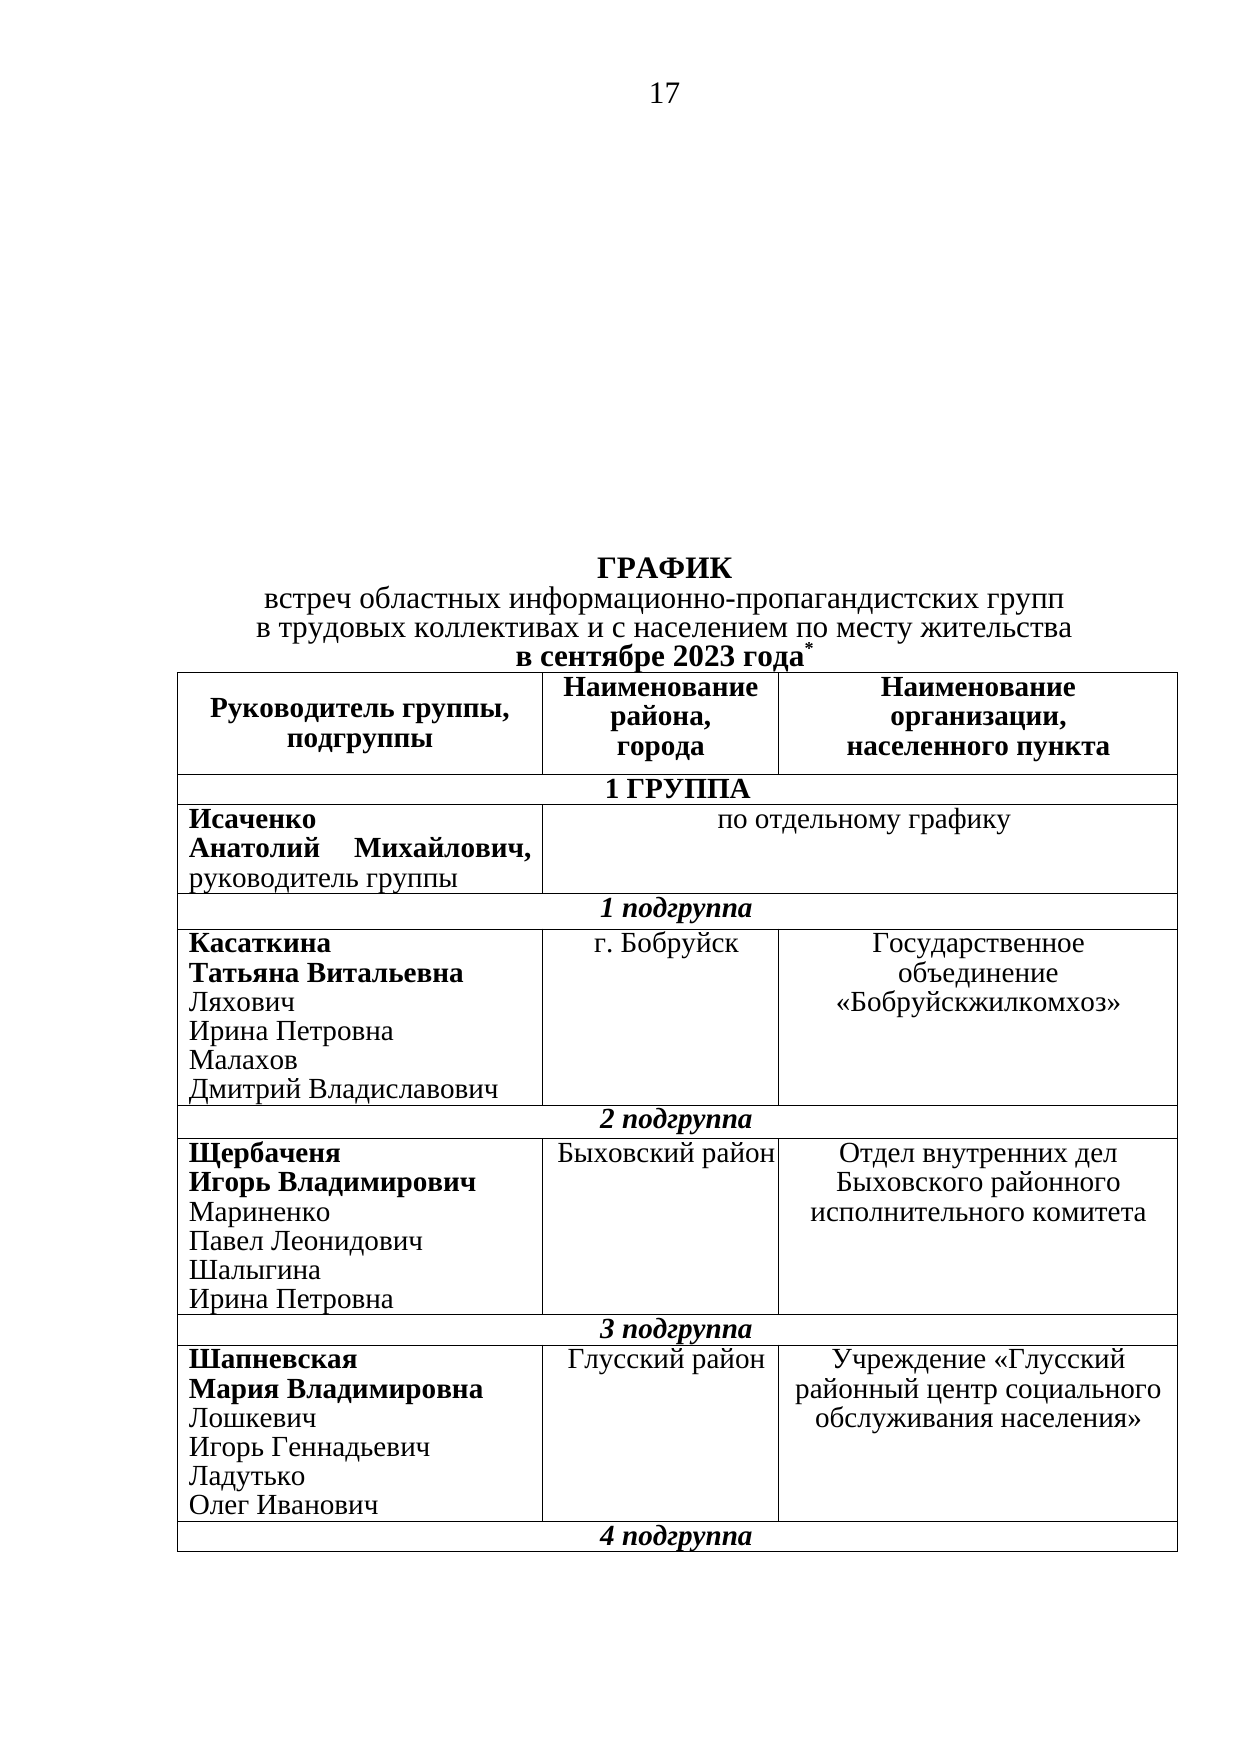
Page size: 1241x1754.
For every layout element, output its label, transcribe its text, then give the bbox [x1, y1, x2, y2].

text в сентябре 2023 года* [177, 643, 1152, 672]
table_cell Щербаченя Игорь Владимирович Мариненко Павел Леонидович Шалыгина Ирина Петровна [178, 1139, 542, 1314]
table_header Наименование района, города [543, 673, 778, 774]
table_cell по отдельному графику [543, 805, 1177, 893]
table_cell Глусский район [543, 1346, 778, 1521]
table_cell 1 подгруппа [178, 894, 1177, 928]
table_cell г. Бобруйск [543, 930, 778, 1104]
table_cell Отдел внутренних дел Быховского районного исполнительного комитета [779, 1139, 1177, 1314]
table_cell Государственное объединение «Бобруйскжилкомхоз» [779, 930, 1177, 1104]
table_cell 4 подгруппа [178, 1522, 1177, 1551]
text ГРАФИК [177, 556, 1152, 585]
table_header Руководитель группы, подгруппы [178, 673, 542, 774]
text встреч областных информационно-пропагандистских групп [177, 585, 1152, 614]
table_cell 3 подгруппа [178, 1315, 1177, 1344]
table_cell 1 ГРУППА [178, 775, 1177, 804]
table_cell Исаченко Анатолий Михайлович, руководитель группы [178, 805, 542, 893]
table_cell Учреждение «Глусский районный центр социального обслуживания населения» [779, 1346, 1177, 1521]
text в трудовых коллективах и с населением по месту жительства [177, 614, 1152, 643]
table_cell Касаткина Татьяна Витальевна Ляхович Ирина Петровна Малахов Дмитрий Владиславович [178, 930, 542, 1104]
table_header Наименование организации, населенного пункта [779, 673, 1177, 774]
table_cell Шапневская Мария Владимировна Лошкевич Игорь Геннадьевич Ладутько Олег Иванович [178, 1346, 542, 1521]
table_cell Быховский район [543, 1139, 778, 1314]
table_cell 2 подгруппа [178, 1106, 1177, 1138]
